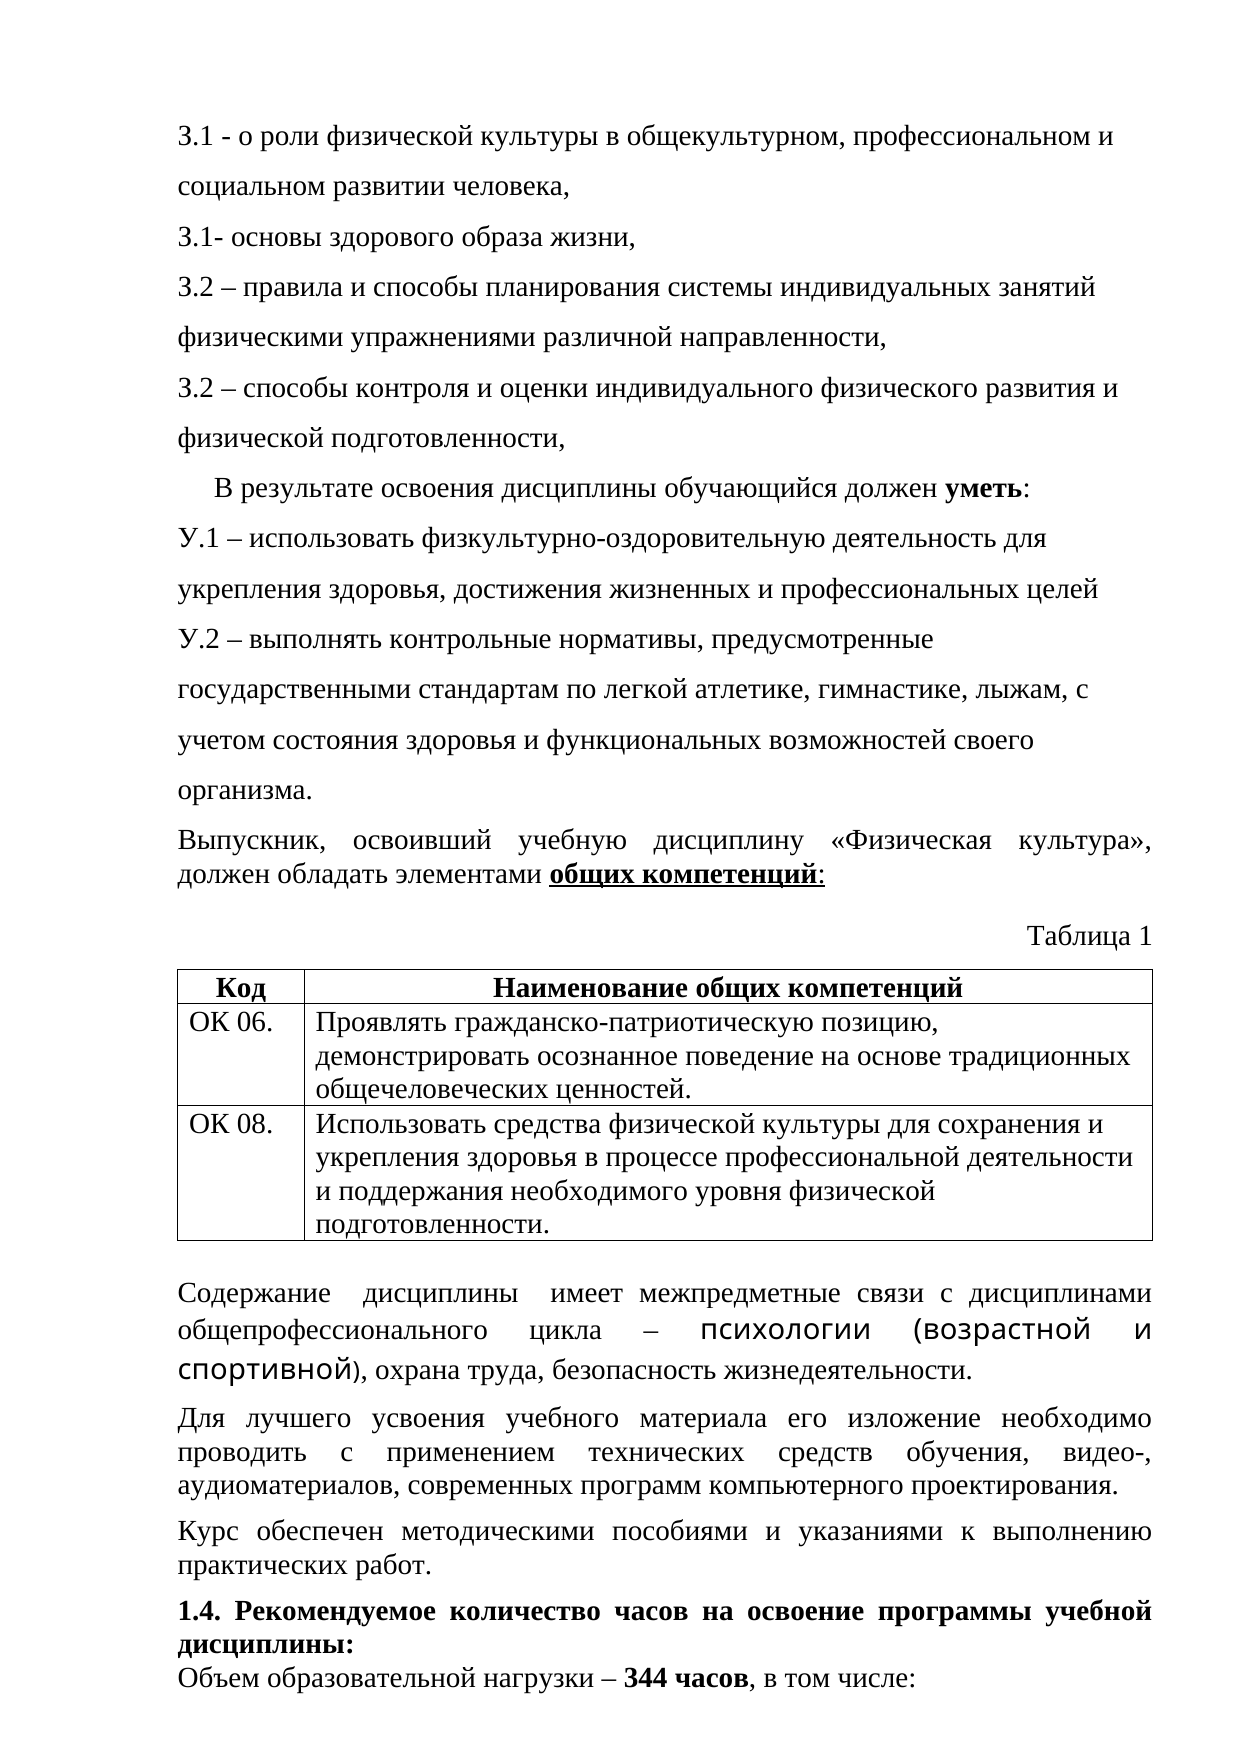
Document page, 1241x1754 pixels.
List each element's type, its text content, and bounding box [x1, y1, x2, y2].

table_cell Использовать средства физической культуры для сохранения и укрепления здоровья в процессе профессиональной деятельности и поддержания необходимого уровня физической подготовленности. [305, 1106, 1152, 1240]
table_header Код [178, 970, 304, 1003]
table_cell ОК 06. [178, 1004, 304, 1105]
text Выпускник, освоивший учебную дисциплину «Физическая культура», должен обладать элементами общих компетенций: [177, 822, 1153, 889]
text У.1 – использовать физкультурно-оздоровительную деятельность для укрепления здоровья, достижения жизненных и профессиональных целей [177, 521, 1153, 604]
text В результате освоения дисциплины обучающийся должен уметь: [177, 470, 1153, 504]
text Для лучшего усвоения учебного материала его изложение необходимо проводить с применением технических средств обучения, видео-, аудиоматериалов, современных программ компьютерного проектирования. [177, 1400, 1153, 1501]
text Объем образовательной нагрузки – 344 часов, в том числе: [177, 1660, 1153, 1693]
text З.2 – способы контроля и оценки индивидуального физического развития и физической подготовленности, [177, 370, 1153, 453]
text Содержание дисциплины имеет межпредметные связи с дисциплинами общепрофессионального цикла – психологии (возрастной и спортивной), охрана труда, безопасность жизнедеятельности. [177, 1275, 1153, 1388]
text З.1 - о роли физической культуры в общекультурном, профессиональном и социальном развитии человека, [177, 118, 1153, 202]
table_header Наименование общих компетенций [305, 970, 1152, 1003]
text 1.4. Рекомендуемое количество часов на освоение программы учебной дисциплины: [177, 1593, 1153, 1660]
text Таблица 1 [177, 918, 1153, 952]
text Курс обеспечен методическими пособиями и указаниями к выполнению практических работ. [177, 1513, 1153, 1580]
table_cell ОК 08. [178, 1106, 304, 1240]
table_cell Проявлять гражданско-патриотическую позицию, демонстрировать осознанное поведение на основе традиционных общечеловеческих ценностей. [305, 1004, 1152, 1105]
text З.2 – правила и способы планирования системы индивидуальных занятий физическими упражнениями различной направленности, [177, 269, 1153, 353]
text З.1- основы здорового образа жизни, [177, 219, 1153, 252]
text У.2 – выполнять контрольные нормативы, предусмотренные государственными стандартам по легкой атлетике, гимнастике, лыжам, с учетом состояния здоровья и функциональных возможностей своего организма. [177, 621, 1153, 806]
